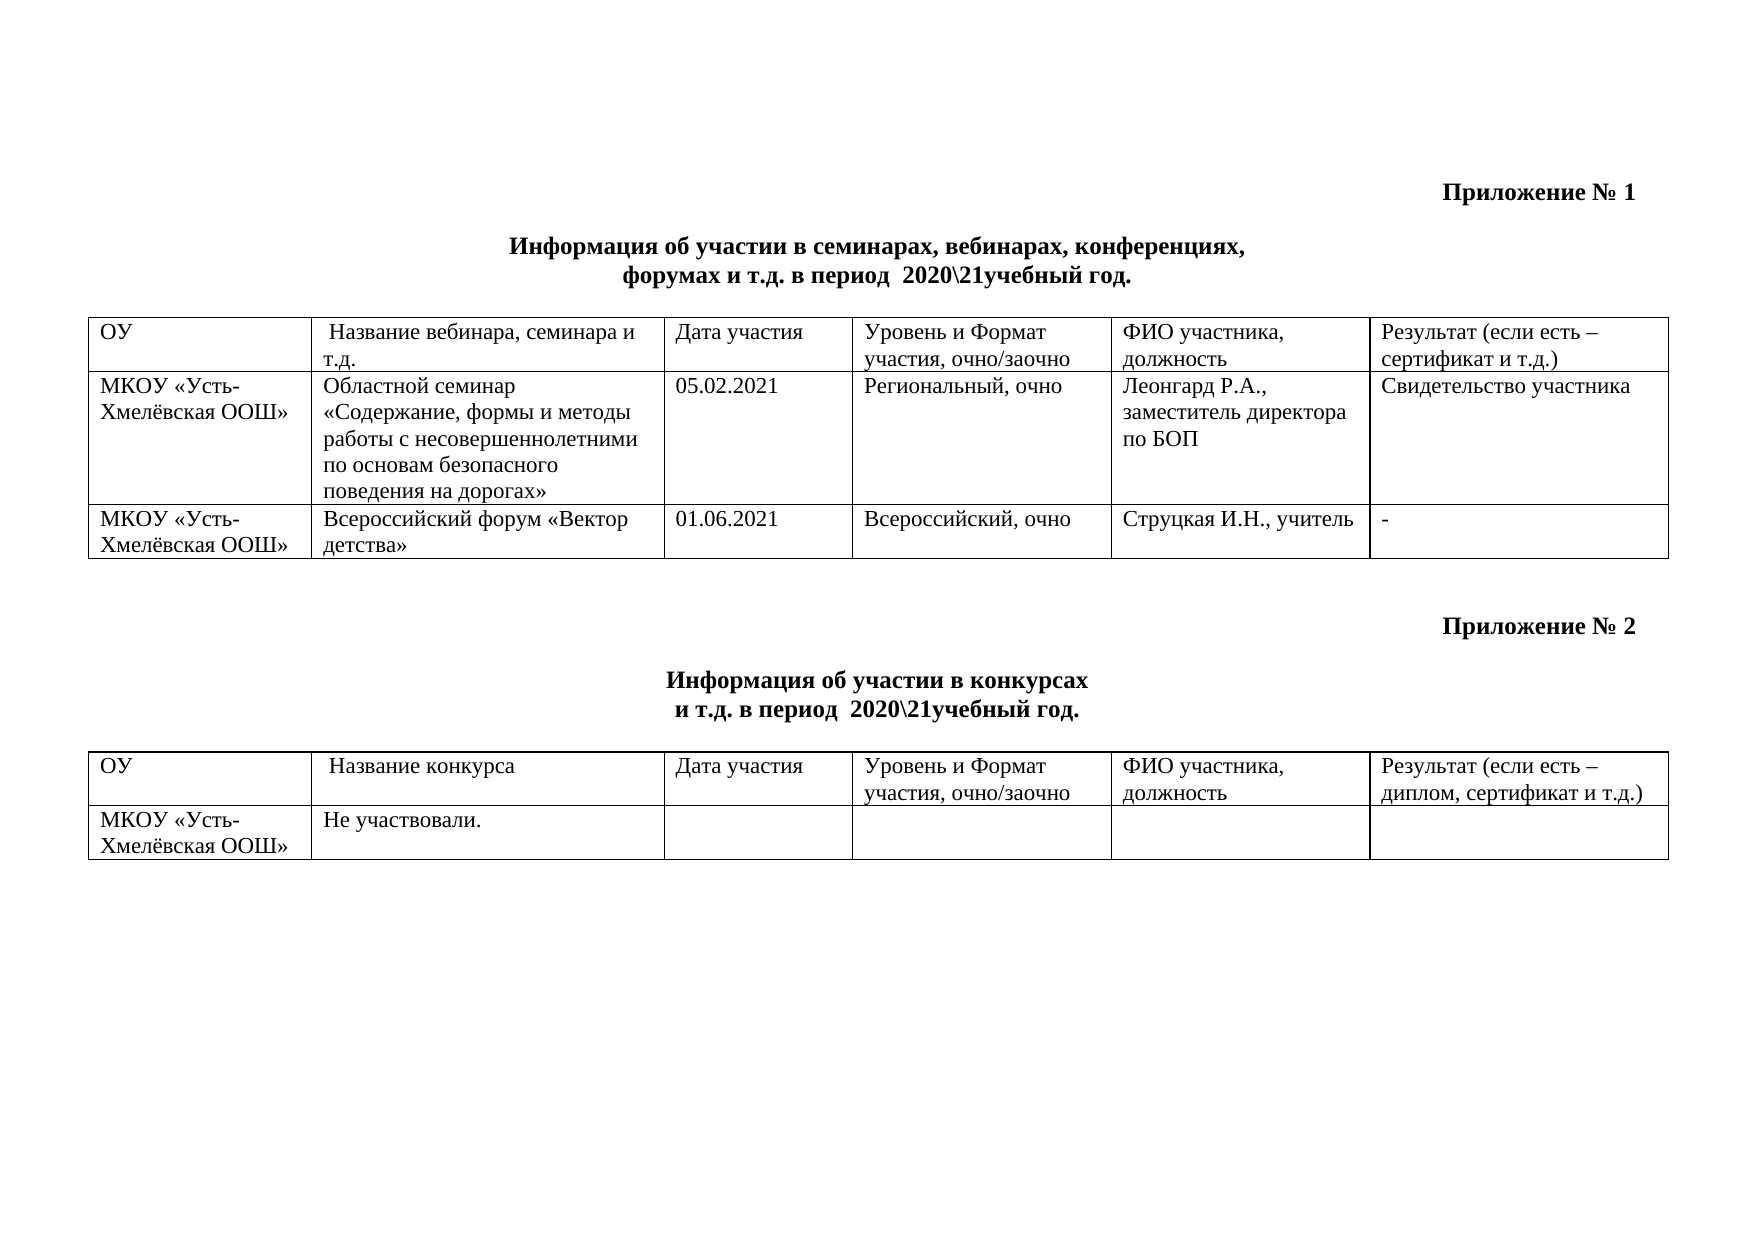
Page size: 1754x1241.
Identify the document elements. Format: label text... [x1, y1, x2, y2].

table_header Результат (если есть –диплом, сертификат и т.д.) [1371, 753, 1668, 805]
table_cell - [1371, 505, 1668, 558]
text Информация об участии в конкурсах [118, 665, 1636, 694]
table_header Название вебинара, семинара и т.д. [312, 318, 664, 371]
table_cell Областной семинар «Содержание, формы и методы работы с несовершеннолетними по основам безопасного поведения на дорогах» [312, 372, 664, 504]
table_cell Не участвовали. [312, 806, 664, 859]
table_header Дата участия [665, 318, 852, 371]
table_cell [853, 806, 1111, 859]
table_cell МКОУ «Усть-Хмелёвская ООШ» [89, 806, 311, 859]
table_header ФИО участника, должность [1112, 318, 1369, 371]
table_cell Струцкая И.Н., учитель [1112, 505, 1369, 558]
table_cell Свидетельство участника [1371, 372, 1668, 504]
text Информация об участии в семинарах, вебинарах, конференциях, [118, 231, 1636, 260]
table_cell 01.06.2021 [665, 505, 852, 558]
text форумах и т.д. в период 2020\21учебный год. [118, 260, 1636, 288]
table_cell [1112, 806, 1369, 859]
table_cell МКОУ «Усть-Хмелёвская ООШ» [89, 505, 311, 558]
text и т.д. в период 2020\21учебный год. [118, 694, 1636, 723]
table_cell Леонгард Р.А., заместитель директора по БОП [1112, 372, 1369, 504]
table_header Дата участия [665, 753, 852, 805]
table_header ОУ [89, 753, 311, 805]
table_header Уровень и Формат участия, очно/заочно [853, 753, 1111, 805]
table_cell Региональный, очно [853, 372, 1111, 504]
text Приложение № 1 [118, 177, 1636, 206]
table_header Название конкурса [312, 753, 664, 805]
text Приложение № 2 [118, 611, 1636, 640]
table_cell Всероссийский форум «Вектор детства» [312, 505, 664, 558]
table_header ОУ [89, 318, 311, 371]
table_header ФИО участника, должность [1112, 753, 1369, 805]
table_cell 05.02.2021 [665, 372, 852, 504]
table_header Уровень и Формат участия, очно/заочно [853, 318, 1111, 371]
table_header Результат (если есть – сертификат и т.д.) [1371, 318, 1668, 371]
table_cell [1371, 806, 1668, 859]
table_cell [665, 806, 852, 859]
table_cell МКОУ «Усть-Хмелёвская ООШ» [89, 372, 311, 504]
table_cell Всероссийский, очно [853, 505, 1111, 558]
